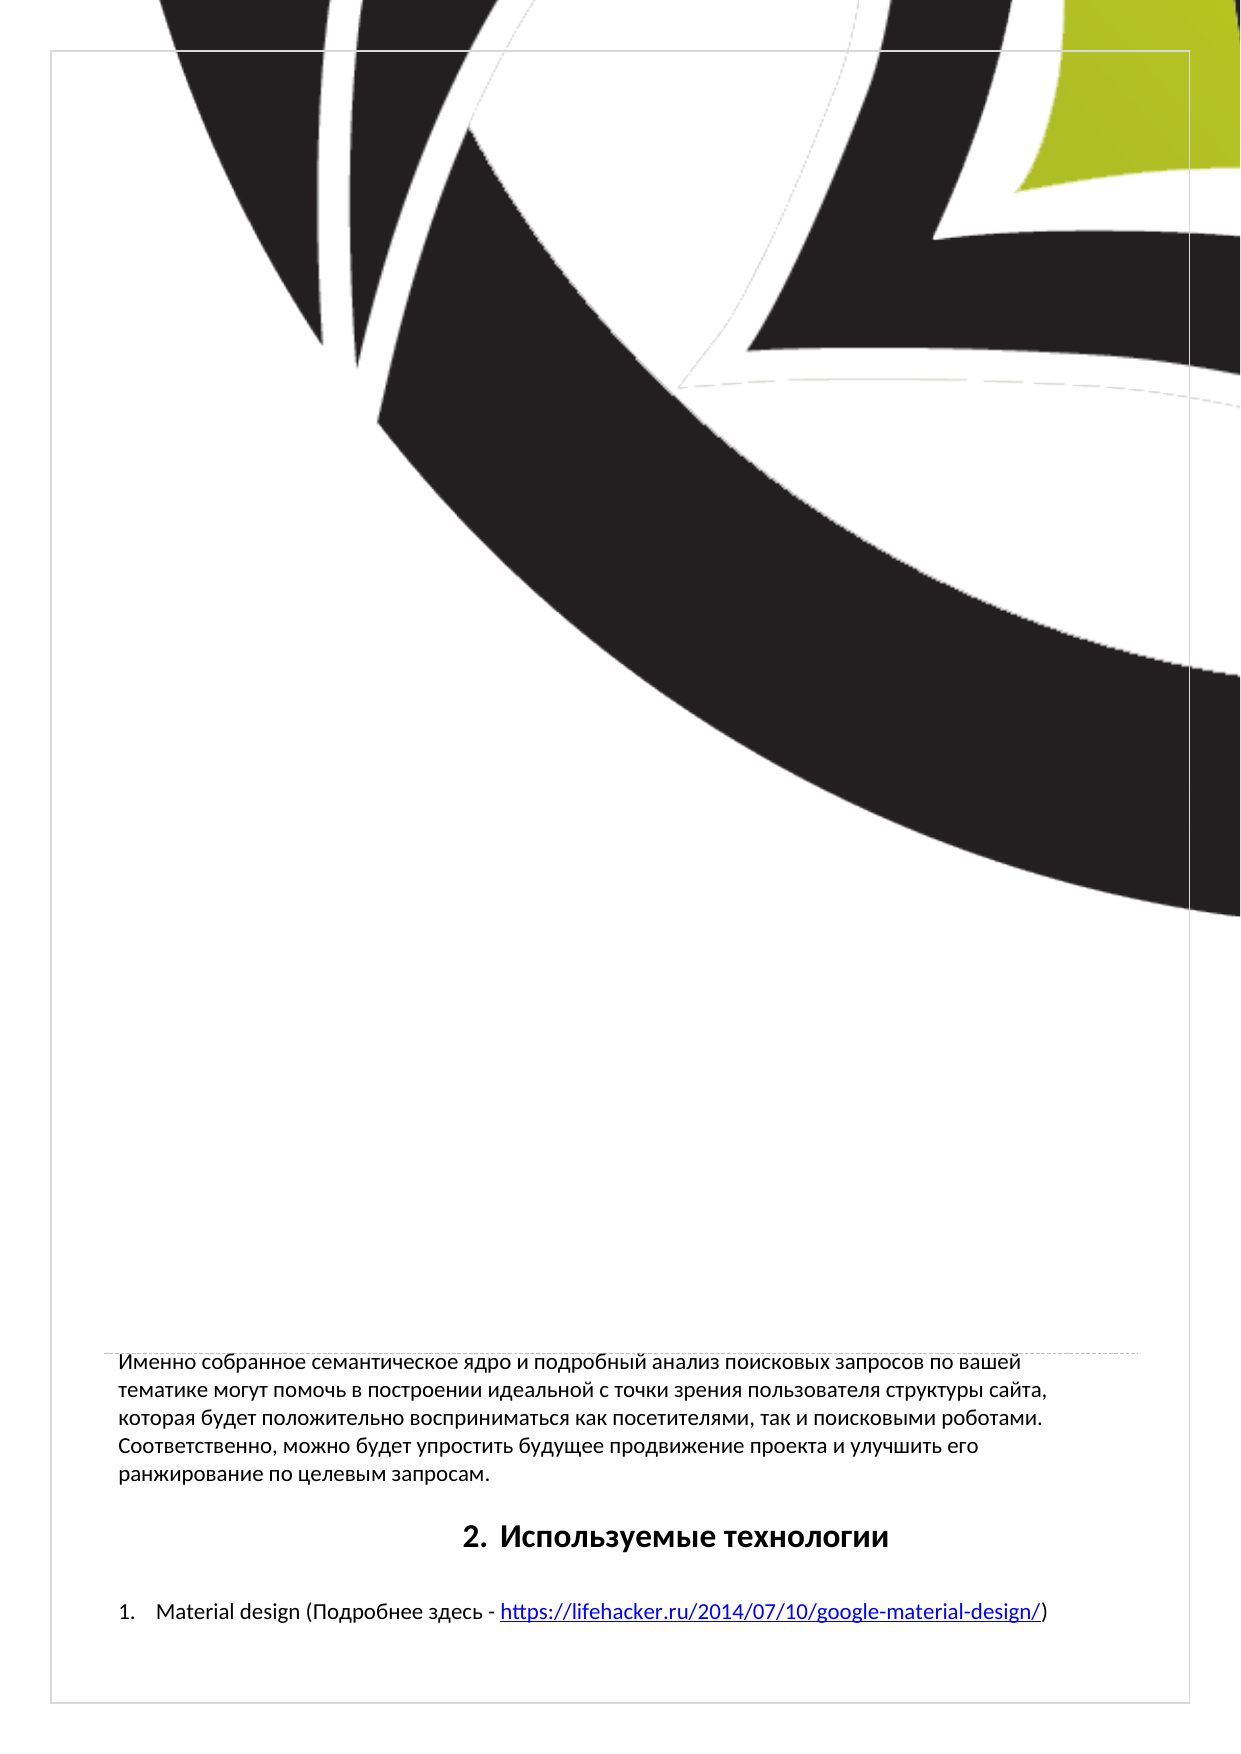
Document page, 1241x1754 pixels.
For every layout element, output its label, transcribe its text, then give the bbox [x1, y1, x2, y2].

list Используемые технологии [244, 1515, 1107, 1556]
text Именно собранное семантическое ядро и подробный анализ поисковых запросов по вашей тематике могут помочь в построении идеальной с точки зрения пользователя структуры сайта, которая будет положительно восприниматься как посетителями, так и поисковыми роботами. Соответственно, можно будет упростить будущее продвижение проекта и улучшить его ранжирование по целевым запросам. [118, 1347, 1107, 1487]
picture [59, 52, 1189, 986]
picture [59, 0, 1241, 986]
list Material design (Подробнее здесь - https://lifehacker.ru/2014/07/10/google-material-design/) [118, 1597, 1107, 1625]
